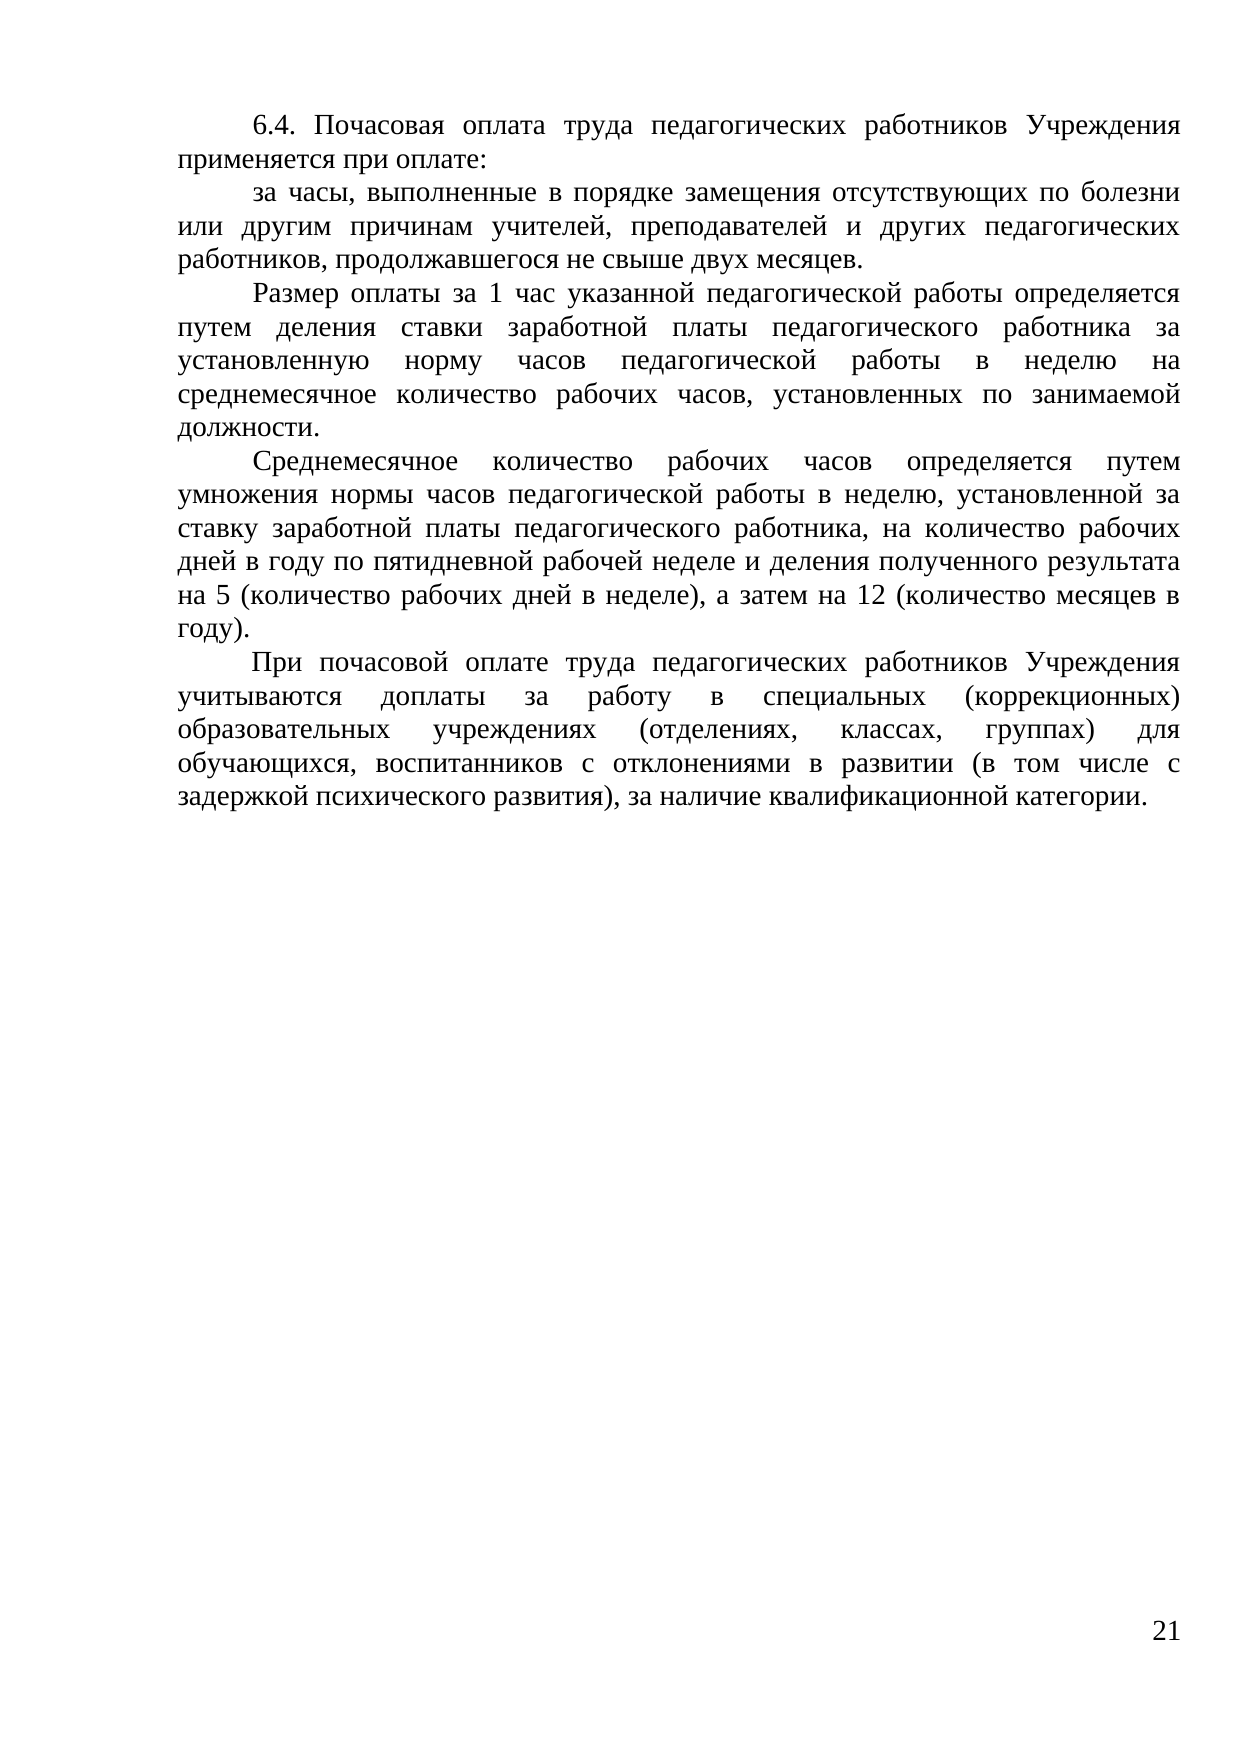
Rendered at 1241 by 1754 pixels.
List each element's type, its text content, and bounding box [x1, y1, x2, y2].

text 6.4. Почасовая оплата труда педагогических работников Учреждения применяется при оплате: [177, 107, 1181, 174]
text за часы, выполненные в порядке замещения отсутствующих по болезни или другим причинам учителей, преподавателей и других педагогических работников, продолжавшегося не свыше двух месяцев. [177, 174, 1181, 275]
text При почасовой оплате труда педагогических работников Учреждения учитываются доплаты за работу в специальных (коррекционных) образовательных учреждениях (отделениях, классах, группах) для обучающихся, воспитанников с отклонениями в развитии (в том числе с задержкой психического развития), за наличие квалификационной категории. [177, 644, 1181, 812]
text Среднемесячное количество рабочих часов определяется путем умножения нормы часов педагогической работы в неделю, установленной за ставку заработной платы педагогического работника, на количество рабочих дней в году по пятидневной рабочей неделе и деления полученного результата на 5 (количество рабочих дней в неделе), а затем на 12 (количество месяцев в году). [177, 443, 1181, 644]
text Размер оплаты за 1 час указанной педагогической работы определяется путем деления ставки заработной платы педагогического работника за установленную норму часов педагогической работы в неделю на среднемесячное количество рабочих часов, установленных по занимаемой должности. [177, 275, 1181, 443]
